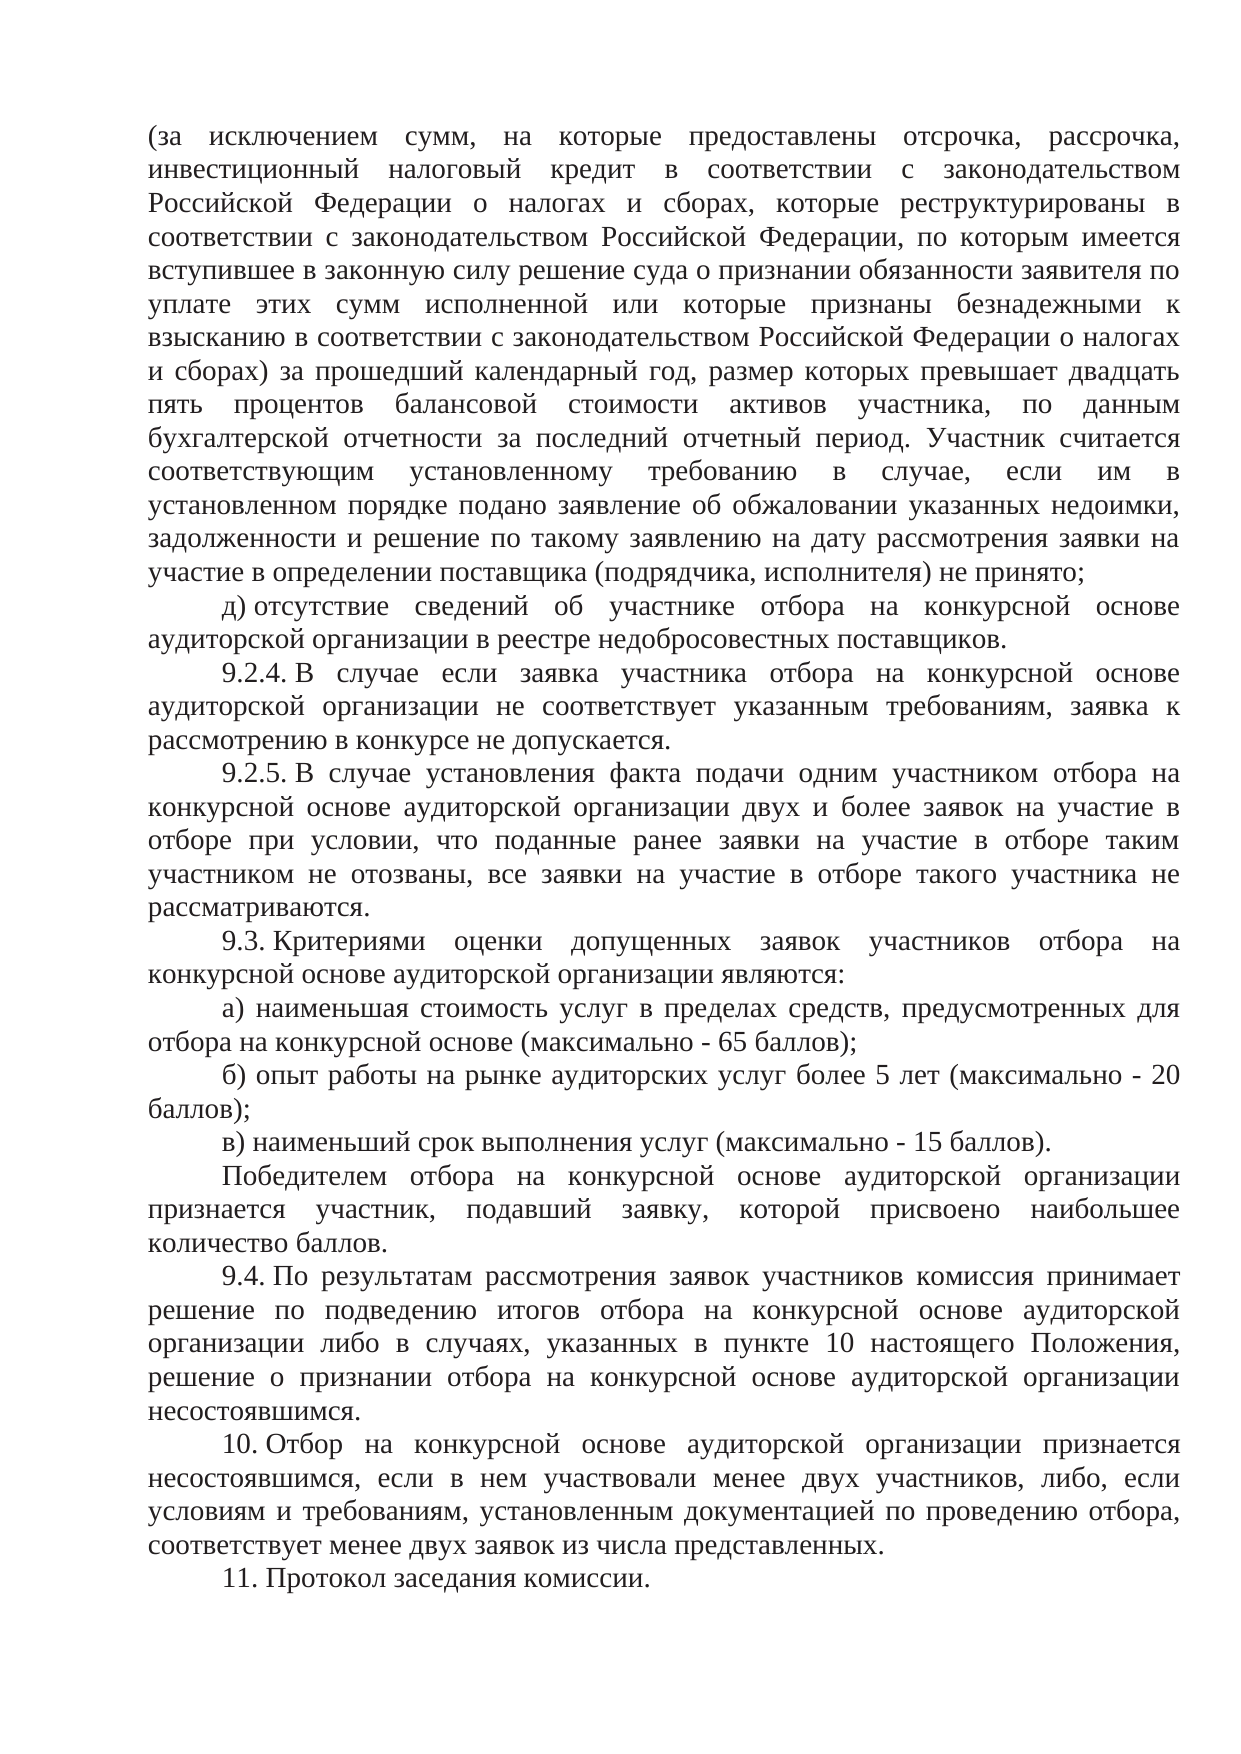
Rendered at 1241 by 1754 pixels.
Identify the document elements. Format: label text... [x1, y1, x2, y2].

text 11. Протокол заседания комиссии. [148, 1560, 1181, 1594]
text д) отсутствие сведений об участнике отбора на конкурсной основе аудиторской организации в реестре недобросовестных поставщиков. [148, 588, 1181, 655]
text а) наименьшая стоимость услуг в пределах средств, предусмотренных для отбора на конкурсной основе (максимально - 65 баллов); [148, 990, 1181, 1057]
text 9.3. Критериями оценки допущенных заявок участников отбора на конкурсной основе аудиторской организации являются: [148, 923, 1181, 990]
text Победителем отбора на конкурсной основе аудиторской организации признается участник, подавший заявку, которой присвоено наибольшее количество баллов. [148, 1158, 1181, 1258]
text 9.2.5. В случае установления факта подачи одним участником отбора на конкурсной основе аудиторской организации двух и более заявок на участие в отборе при условии, что поданные ранее заявки на участие в отборе таким участником не отозваны, все заявки на участие в отборе такого участника не рассматриваются. [148, 755, 1181, 923]
text б) опыт работы на рынке аудиторских услуг более 5 лет (максимально - 20 баллов); [148, 1057, 1181, 1124]
text 9.4. По результатам рассмотрения заявок участников комиссия принимает решение по подведению итогов отбора на конкурсной основе аудиторской организации либо в случаях, указанных в пункте 10 настоящего Положения, решение о признании отбора на конкурсной основе аудиторской организации несостоявшимся. [148, 1258, 1181, 1426]
text в) наименьший срок выполнения услуг (максимально - 15 баллов). [148, 1124, 1181, 1158]
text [148, 118, 1181, 588]
text 10. Отбор на конкурсной основе аудиторской организации признается несостоявшимся, если в нем участвовали менее двух участников, либо, если условиям и требованиям, установленным документацией по проведению отбора, соответствует менее двух заявок из числа представленных. [148, 1426, 1181, 1560]
text 9.2.4. В случае если заявка участника отбора на конкурсной основе аудиторской организации не соответствует указанным требованиям, заявка к рассмотрению в конкурсе не допускается. [148, 655, 1181, 755]
